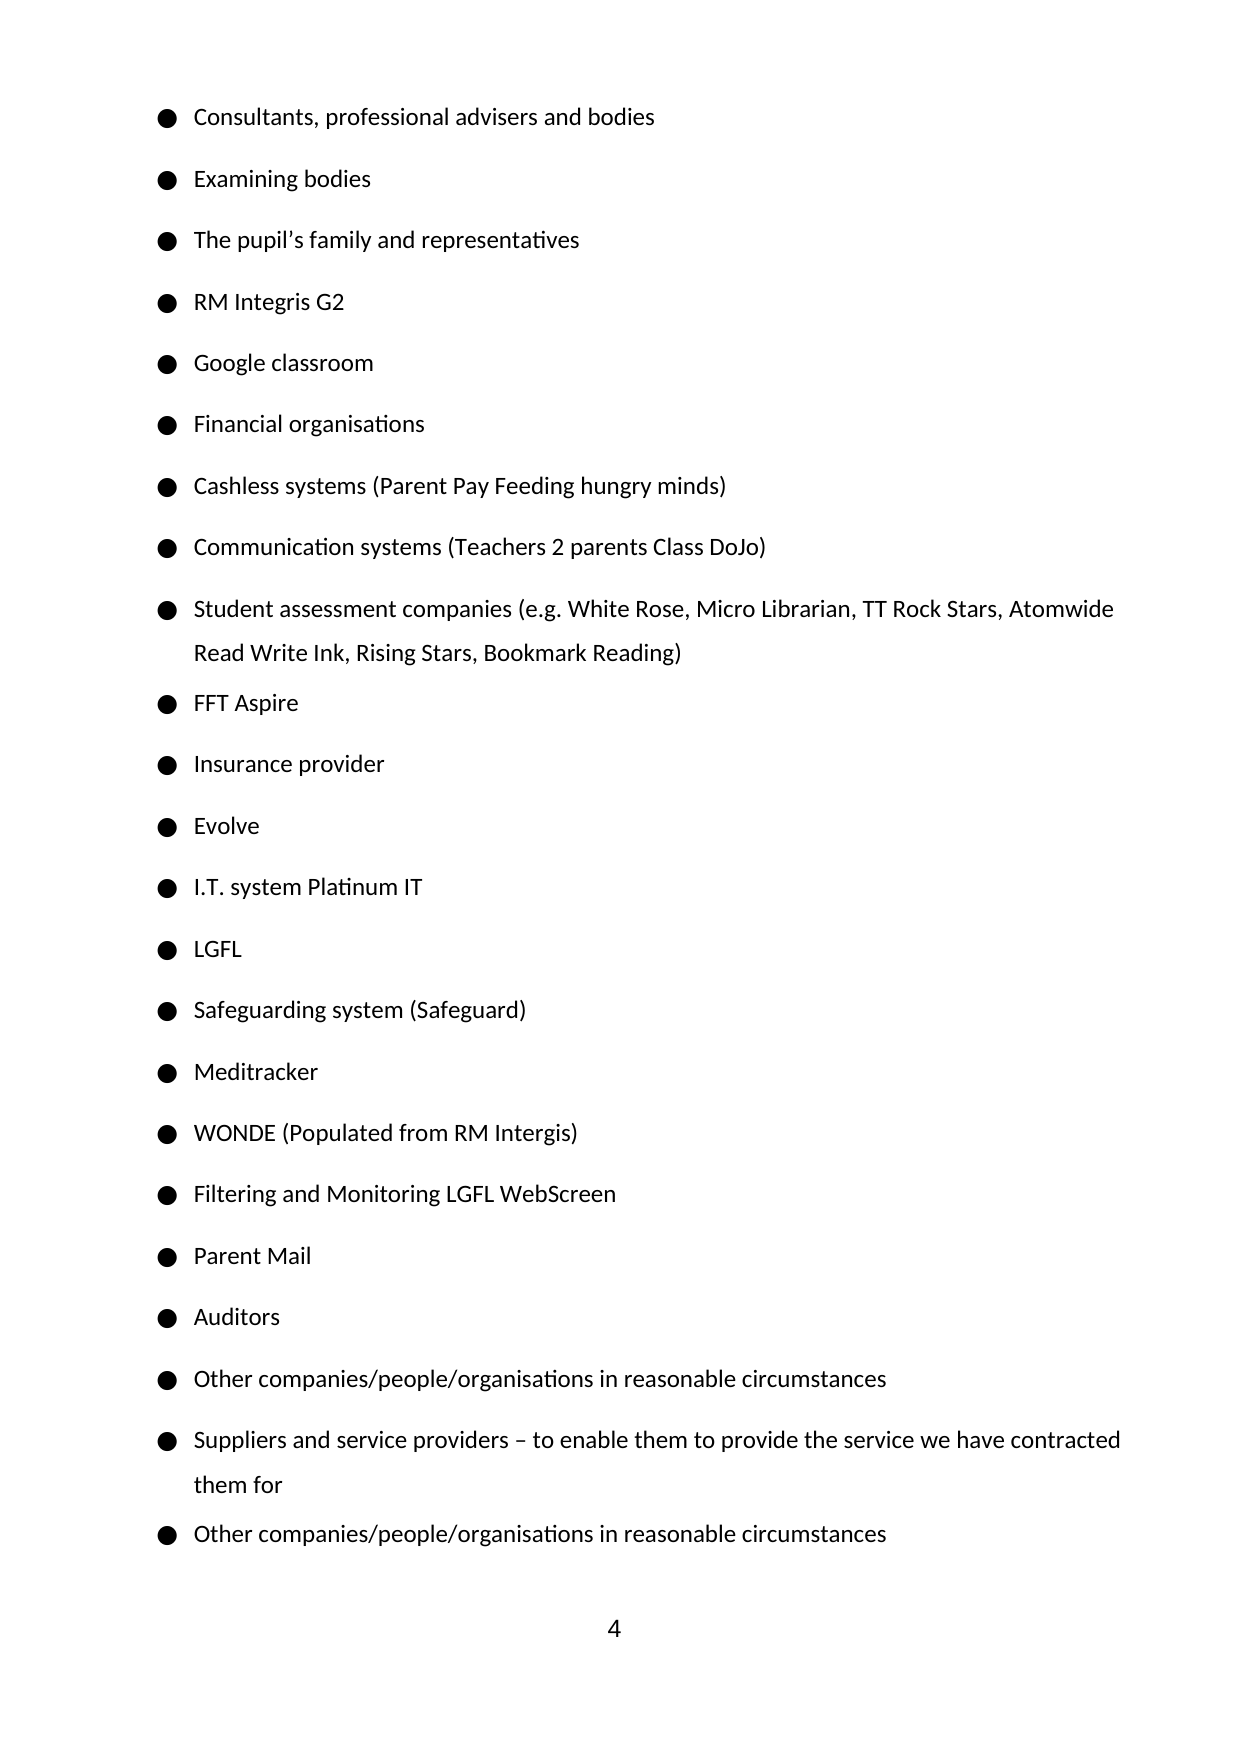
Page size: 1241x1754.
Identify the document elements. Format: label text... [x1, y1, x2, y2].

list I.T. system Platinum IT [156, 858, 1128, 910]
list Parent Mail [156, 1227, 1128, 1278]
list Evolve [156, 797, 1128, 848]
list RM Integris G2 [156, 273, 1128, 324]
list Insurance provider [156, 736, 1128, 787]
list Meditracker [156, 1043, 1128, 1094]
list Other companies/people/organisations in reasonable circumstances [156, 1506, 1128, 1557]
list Communication systems (Teachers 2 parents Class DoJo) [156, 519, 1128, 570]
list Examining bodies [156, 150, 1128, 201]
list WONDE (Populated from RM Intergis) [156, 1104, 1128, 1156]
list Cashless systems (Parent Pay Feeding hungry minds) [156, 457, 1128, 509]
list Consultants, professional advisers and bodies [156, 89, 1128, 140]
list Safeguarding system (Safeguard) [156, 981, 1128, 1033]
list The pupil’s family and representatives [156, 212, 1128, 263]
list Filtering and Monitoring LGFL WebScreen [156, 1166, 1128, 1217]
list FFT Aspire [156, 674, 1128, 725]
list Financial organisations [156, 396, 1128, 447]
list Auditors [156, 1289, 1128, 1340]
list Suppliers and service providers – to enable them to provide the service we have contracted them for [156, 1412, 1128, 1499]
list LGFL [156, 920, 1128, 971]
list Other companies/people/organisations in reasonable circumstances [156, 1350, 1128, 1401]
list Google classroom [156, 334, 1128, 386]
list Student assessment companies (e.g. White Rose, Micro Librarian, TT Rock Stars, Atomwide Read Write Ink, Rising Stars, Bookmark Reading) [156, 580, 1128, 668]
